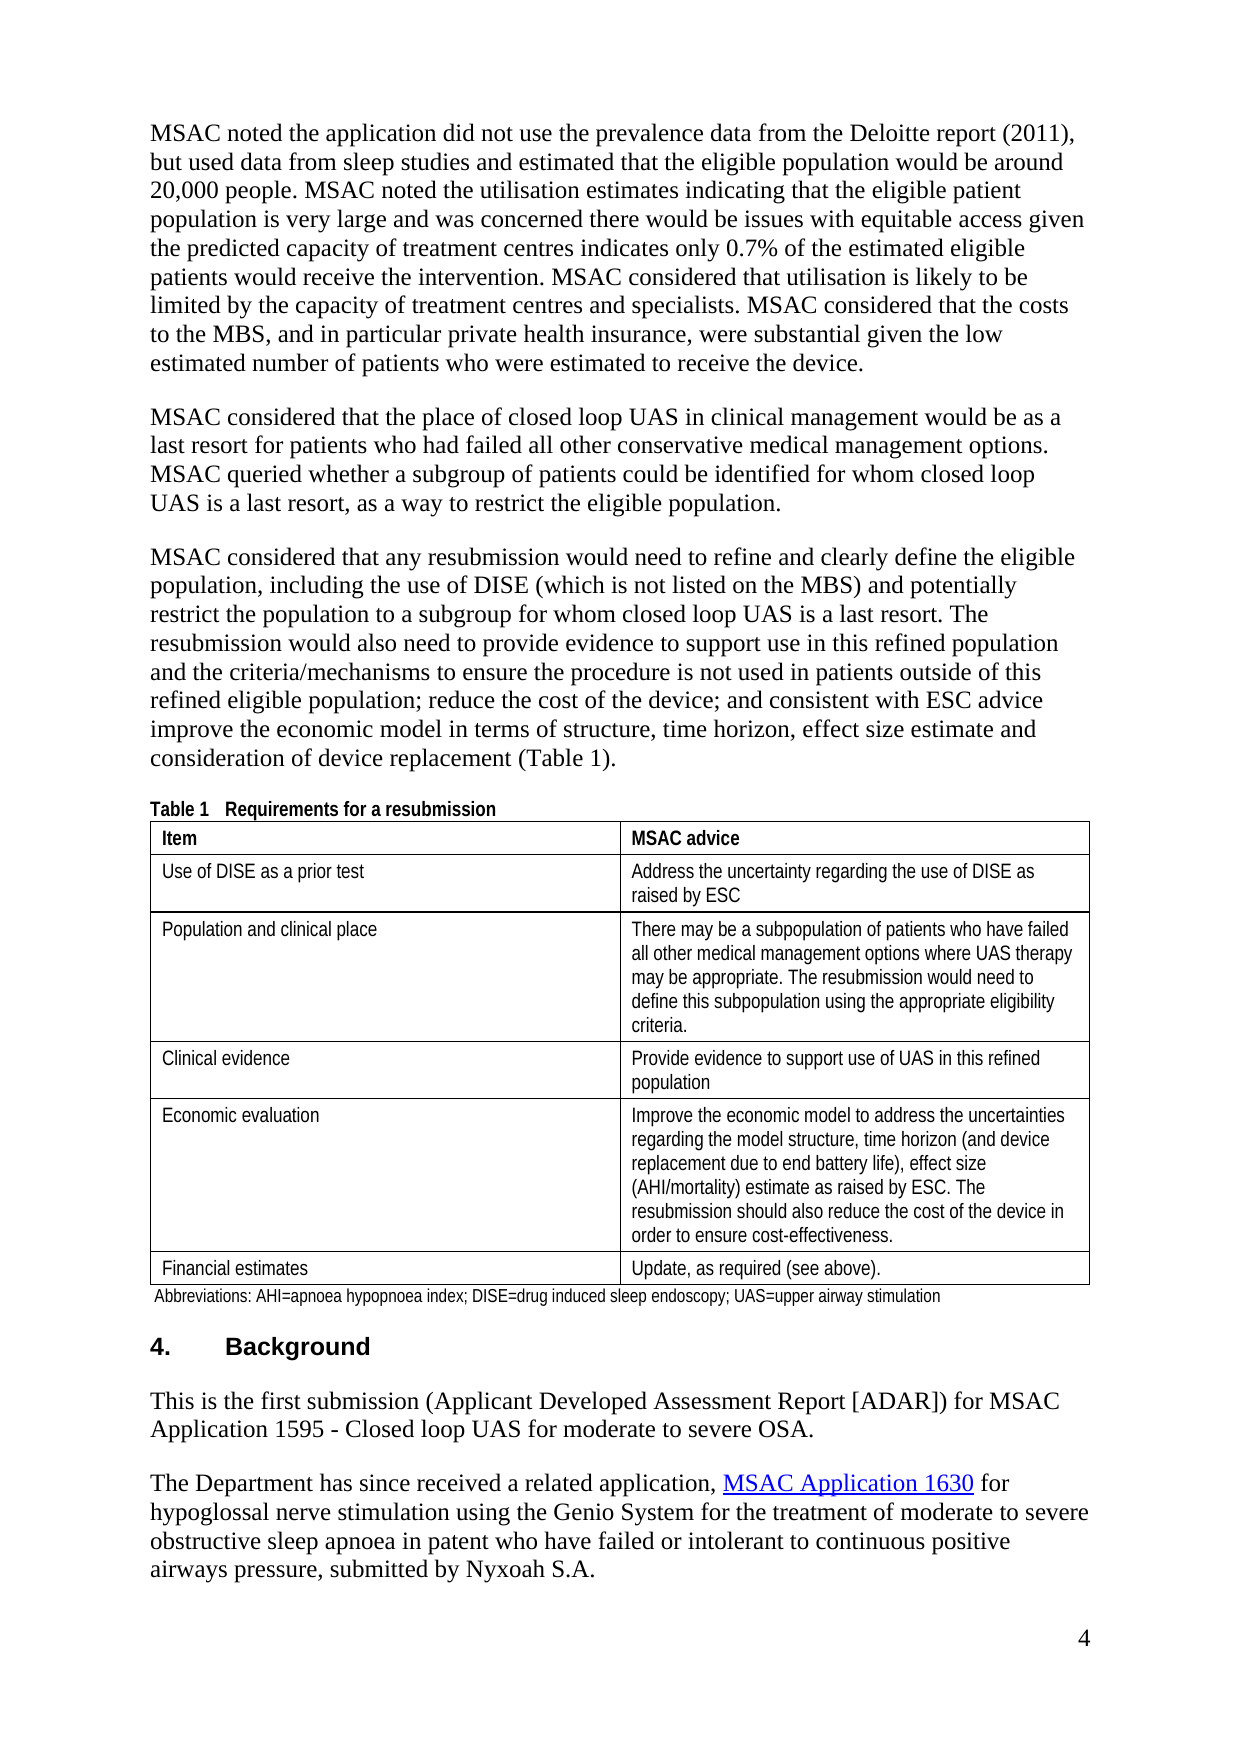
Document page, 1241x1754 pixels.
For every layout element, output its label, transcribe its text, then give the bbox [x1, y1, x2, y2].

table_cell Financial estimates [151, 1252, 620, 1284]
text MSAC noted the application did not use the prevalence data from the Deloitte report (2011), but used data from sleep studies and estimated that the eligible population would be around 20,000 people. MSAC noted the utilisation estimates indicating that the eligible patient population is very large and was concerned there would be issues with equitable access given the predicted capacity of treatment centres indicates only 0.7% of the estimated eligible patients would receive the intervention. MSAC considered that utilisation is likely to be limited by the capacity of treatment centres and specialists. MSAC considered that the costs to the MBS, and in particular private health insurance, were substantial given the low estimated number of patients who were estimated to receive the device. [150, 118, 1090, 377]
table_header MSAC advice [621, 822, 1089, 854]
table_cell Economic evaluation [151, 1099, 620, 1251]
table_cell Improve the economic model to address the uncertainties regarding the model structure, time horizon (and device replacement due to end battery life), effect size (AHI/mortality) estimate as raised by ESC. The resubmission should also reduce the cost of the device in order to ensure cost-effectiveness. [621, 1099, 1089, 1251]
text The Department has since received a related application, MSAC Application 1630 for hypoglossal nerve stimulation using the Genio System for the treatment of moderate to severe obstructive sleep apnoea in patent who have failed or intolerant to continuous positive airways pressure, submitted by Nyxoah S.A. [150, 1468, 1090, 1583]
table_cell Update, as required (see above). [621, 1252, 1089, 1284]
table_header Item [151, 822, 620, 854]
text This is the first submission (Applicant Developed Assessment Report [ADAR]) for MSAC Application 1595 - Closed loop UAS for moderate to severe OSA. [150, 1386, 1090, 1443]
table_cell Address the uncertainty regarding the use of DISE as raised by ESC [621, 855, 1089, 911]
table_cell Use of DISE as a prior test [151, 855, 620, 911]
table_cell Clinical evidence [151, 1042, 620, 1098]
text Table 1 Requirements for a resubmission [150, 797, 1090, 821]
text MSAC considered that the place of closed loop UAS in clinical management would be as a last resort for patients who had failed all other conservative medical management options. MSAC queried whether a subgroup of patients could be identified for whom closed loop UAS is a last resort, as a way to restrict the eligible population. [150, 402, 1090, 517]
table_cell Provide evidence to support use of UAS in this refined population [621, 1042, 1089, 1098]
table_cell There may be a subpopulation of patients who have failed all other medical management options where UAS therapy may be appropriate. The resubmission would need to define this subpopulation using the appropriate eligibility criteria. [621, 913, 1089, 1041]
subtitle Background [150, 1332, 1090, 1361]
text Abbreviations: AHI=apnoea hypopnoea index; DISE=drug induced sleep endoscopy; UAS=upper airway stimulation [150, 1285, 1090, 1307]
table_cell Population and clinical place [151, 913, 620, 1041]
text MSAC considered that any resubmission would need to refine and clearly define the eligible population, including the use of DISE (which is not listed on the MBS) and potentially restrict the population to a subgroup for whom closed loop UAS is a last resort. The resubmission would also need to provide evidence to support use in this refined population and the criteria/mechanisms to ensure the procedure is not used in patients outside of this refined eligible population; reduce the cost of the device; and consistent with ESC advice improve the economic model in terms of structure, time horizon, effect size estimate and consideration of device replacement (Table 1). [150, 542, 1090, 772]
